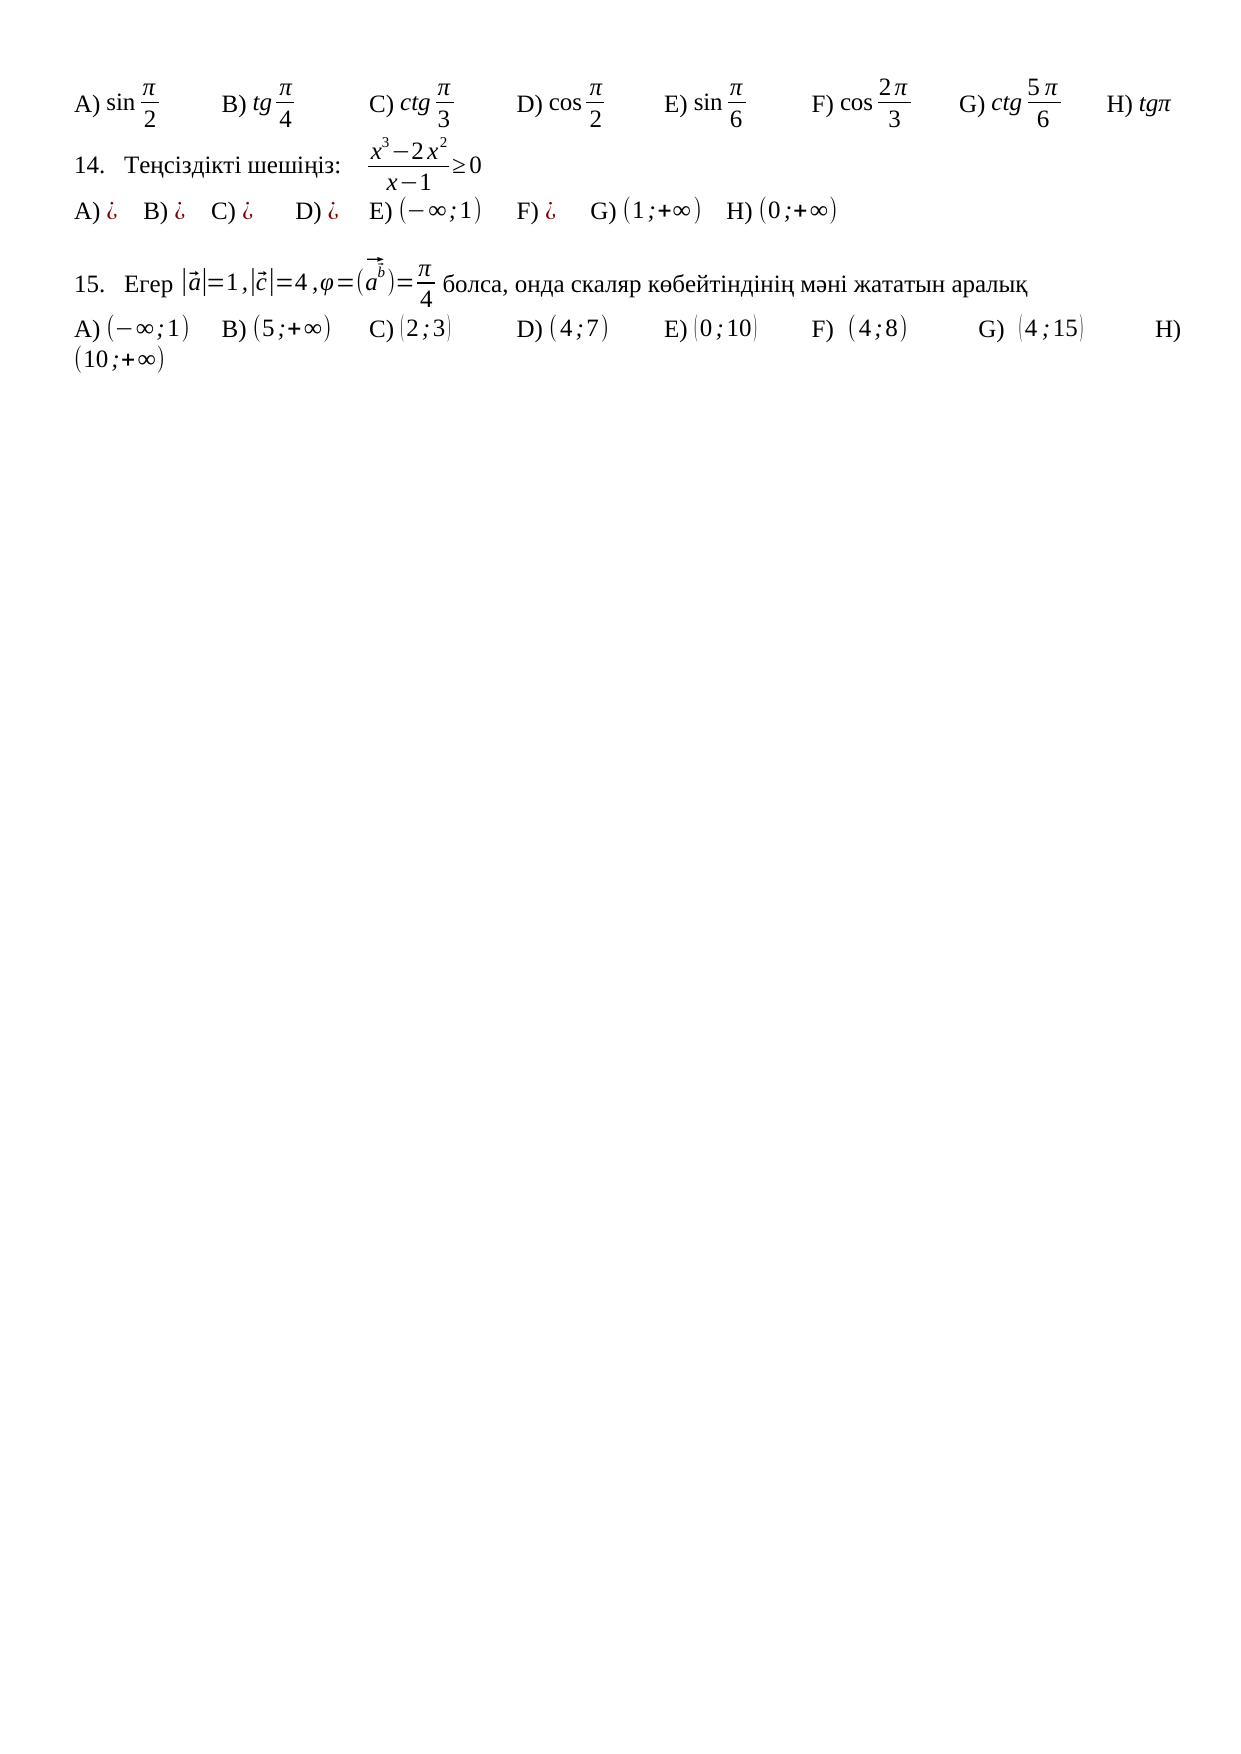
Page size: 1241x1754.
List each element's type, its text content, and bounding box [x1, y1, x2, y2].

text А) B) C) D) E) F) G) H) [74, 74, 1181, 133]
text 14. Теңсіздікті шешіңіз: [74, 133, 1181, 195]
text А) B) C) D) E) F) G) H) [74, 195, 1181, 225]
text 15. Егер болса, онда скаляр көбейтіндінің мәні жататын аралық [74, 254, 1181, 313]
text А) B) C) D) E) F) G) H) [74, 313, 1181, 374]
